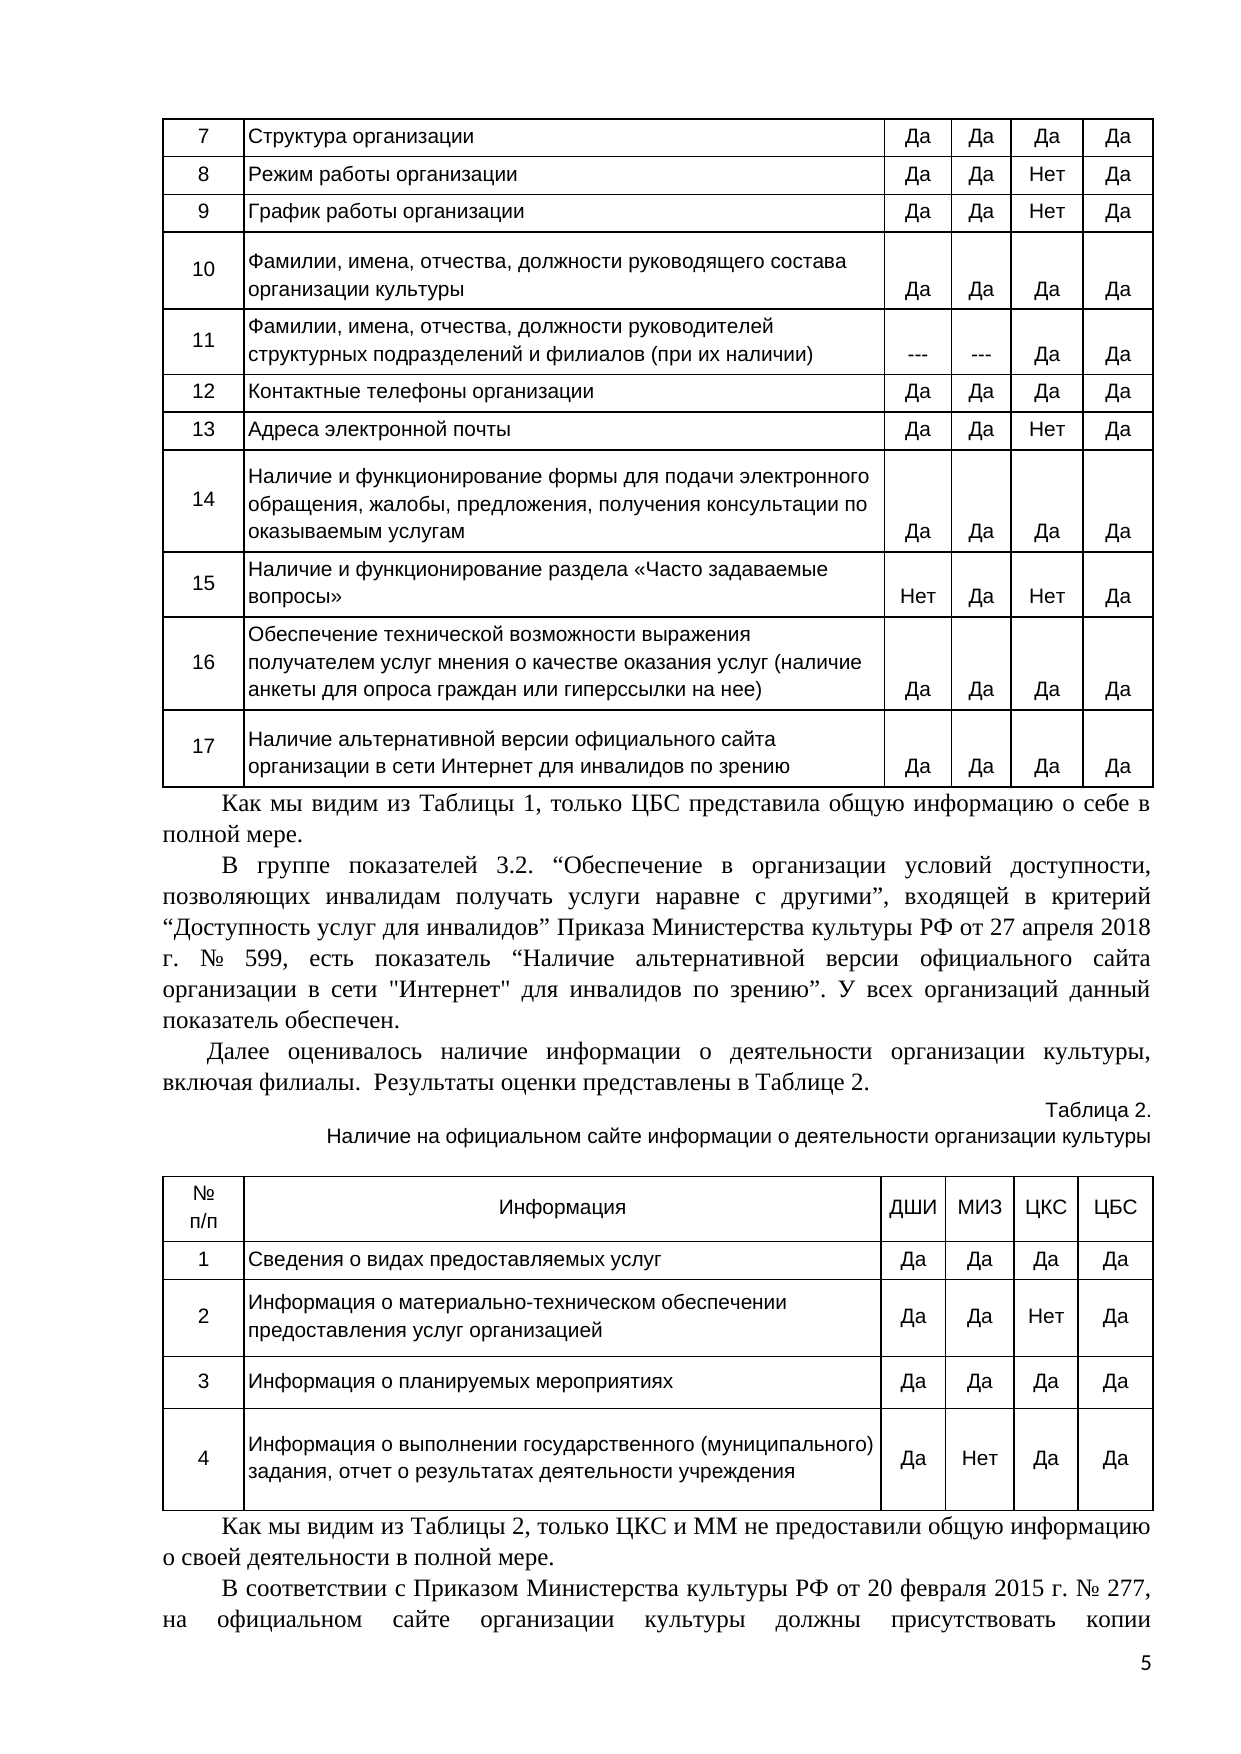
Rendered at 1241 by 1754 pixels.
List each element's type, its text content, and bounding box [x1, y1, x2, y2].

table_cell 9 [164, 195, 243, 231]
table_cell Да [1079, 1357, 1152, 1408]
table_cell Да [1079, 1409, 1152, 1510]
table_cell Да [885, 233, 951, 308]
table_cell Информация о материально-техническом обеспечении предоставления услуг организацией [245, 1280, 880, 1356]
table_cell Да [946, 1242, 1013, 1278]
table_cell Да [1084, 451, 1152, 551]
table_cell Да [1015, 1242, 1077, 1278]
text Таблица 2. [162, 1098, 1152, 1122]
table_cell 12 [164, 375, 243, 411]
table_cell Да [882, 1242, 945, 1278]
table_cell Режим работы организации [245, 157, 884, 193]
table_cell 17 [164, 711, 243, 786]
table_cell Нет [1012, 157, 1082, 193]
table_cell Информация о планируемых мероприятиях [245, 1357, 880, 1408]
table_cell Да [952, 711, 1010, 786]
table_cell Да [882, 1409, 945, 1510]
table_cell Да [952, 618, 1010, 709]
table_cell Сведения о видах предоставляемых услуг [245, 1242, 880, 1278]
table_cell Наличие и функционирование формы для подачи электронного обращения, жалобы, предложения, получения консультации по оказываемым услугам [245, 451, 884, 551]
table_cell --- [952, 310, 1010, 373]
text Далее оценивалось наличие информации о деятельности организации культуры, включая филиалы. Результаты оценки представлены в Таблице 2. [162, 1036, 1152, 1096]
table_cell Да [1012, 120, 1082, 156]
table_cell Да [885, 711, 951, 786]
table_header № п/п [164, 1177, 243, 1241]
table_cell --- [885, 310, 951, 373]
table_cell Да [1084, 553, 1152, 616]
table_cell Да [952, 413, 1010, 449]
table_cell Обеспечение технической возможности выражения получателем услуг мнения о качестве оказания услуг (наличие анкеты для опроса граждан или гиперссылки на нее) [245, 618, 884, 709]
table_cell Нет [885, 553, 951, 616]
table_cell Да [885, 120, 951, 156]
table_cell Структура организации [245, 120, 884, 156]
table_cell Нет [1012, 195, 1082, 231]
table_cell Да [885, 375, 951, 411]
table_cell Да [952, 375, 1010, 411]
table_cell Да [952, 553, 1010, 616]
table_cell Да [882, 1357, 945, 1408]
table_cell Да [882, 1280, 945, 1356]
table_header ЦБС [1079, 1177, 1152, 1241]
table_cell Контактные телефоны организации [245, 375, 884, 411]
text В группе показателей 3.2. “Обеспечение в организации условий доступности, позволяющих инвалидам получать услуги наравне с другими”, входящей в критерий “Доступность услуг для инвалидов” Приказа Министерства культуры РФ от 27 апреля 2018 г. № 599, есть показатель “Наличие альтернативной версии официального сайта организации в сети "Интернет" для инвалидов по зрению”. У всех организаций данный показатель обеспечен. [162, 850, 1152, 1034]
table_cell Да [952, 120, 1010, 156]
table_cell 7 [164, 120, 243, 156]
table_cell 13 [164, 413, 243, 449]
table_cell Да [1012, 711, 1082, 786]
table_cell Нет [946, 1409, 1013, 1510]
table_cell Да [952, 451, 1010, 551]
table_cell 8 [164, 157, 243, 193]
table_cell Да [946, 1357, 1013, 1408]
table_cell Да [1015, 1409, 1077, 1510]
table_cell График работы организации [245, 195, 884, 231]
table_cell Да [1012, 618, 1082, 709]
table_cell Да [1079, 1242, 1152, 1278]
table_cell Да [946, 1280, 1013, 1356]
table_cell 2 [164, 1280, 243, 1356]
table_cell Да [885, 451, 951, 551]
table_cell Да [1084, 711, 1152, 786]
text Как мы видим из Таблицы 2, только ЦКС и ММ не предоставили общую информацию о своей деятельности в полной мере. [162, 1511, 1152, 1571]
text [162, 1573, 1152, 1633]
table_cell Адреса электронной почты [245, 413, 884, 449]
table_cell Информация о выполнении государственного (муниципального) задания, отчет о результатах деятельности учреждения [245, 1409, 880, 1510]
table_cell Нет [1015, 1280, 1077, 1356]
table_cell Да [885, 618, 951, 709]
table_cell Да [885, 157, 951, 193]
table_cell 14 [164, 451, 243, 551]
text Как мы видим из Таблицы 1, только ЦБС представила общую информацию о себе в полной мере. [162, 788, 1152, 847]
table_cell Да [1084, 618, 1152, 709]
table_cell Да [885, 413, 951, 449]
table_cell Да [1079, 1280, 1152, 1356]
table_cell Да [1015, 1357, 1077, 1408]
table_cell Да [952, 157, 1010, 193]
table_cell Фамилии, имена, отчества, должности руководящего состава организации культуры [245, 233, 884, 308]
table_cell Да [1012, 451, 1082, 551]
table_cell 1 [164, 1242, 243, 1278]
table_cell 11 [164, 310, 243, 373]
table_cell 16 [164, 618, 243, 709]
table_header МИЗ [946, 1177, 1013, 1241]
table_cell Нет [1012, 553, 1082, 616]
table_cell Фамилии, имена, отчества, должности руководителей структурных подразделений и филиалов (при их наличии) [245, 310, 884, 373]
table_header ДШИ [882, 1177, 945, 1241]
table_cell Да [1012, 310, 1082, 373]
table_cell Да [1084, 157, 1152, 193]
table_cell Нет [1012, 413, 1082, 449]
table_cell Да [1084, 413, 1152, 449]
table_cell 3 [164, 1357, 243, 1408]
table_cell Да [1084, 120, 1152, 156]
table_cell Да [1084, 233, 1152, 308]
table_cell 4 [164, 1409, 243, 1510]
table_cell Да [1084, 375, 1152, 411]
table_cell Наличие и функционирование раздела «Часто задаваемые вопросы» [245, 553, 884, 616]
table_cell 15 [164, 553, 243, 616]
table_header ЦКС [1015, 1177, 1077, 1241]
table_cell Да [1012, 375, 1082, 411]
table_cell Да [952, 195, 1010, 231]
table_cell Да [1084, 195, 1152, 231]
table_cell 10 [164, 233, 243, 308]
table_cell Да [952, 233, 1010, 308]
table_header Информация [245, 1177, 880, 1241]
text Наличие на официальном сайте информации о деятельности организации культуры [162, 1124, 1152, 1148]
table_cell Наличие альтернативной версии официального сайта организации в сети Интернет для инвалидов по зрению [245, 711, 884, 786]
table_cell Да [885, 195, 951, 231]
table_cell Да [1084, 310, 1152, 373]
table_cell Да [1012, 233, 1082, 308]
